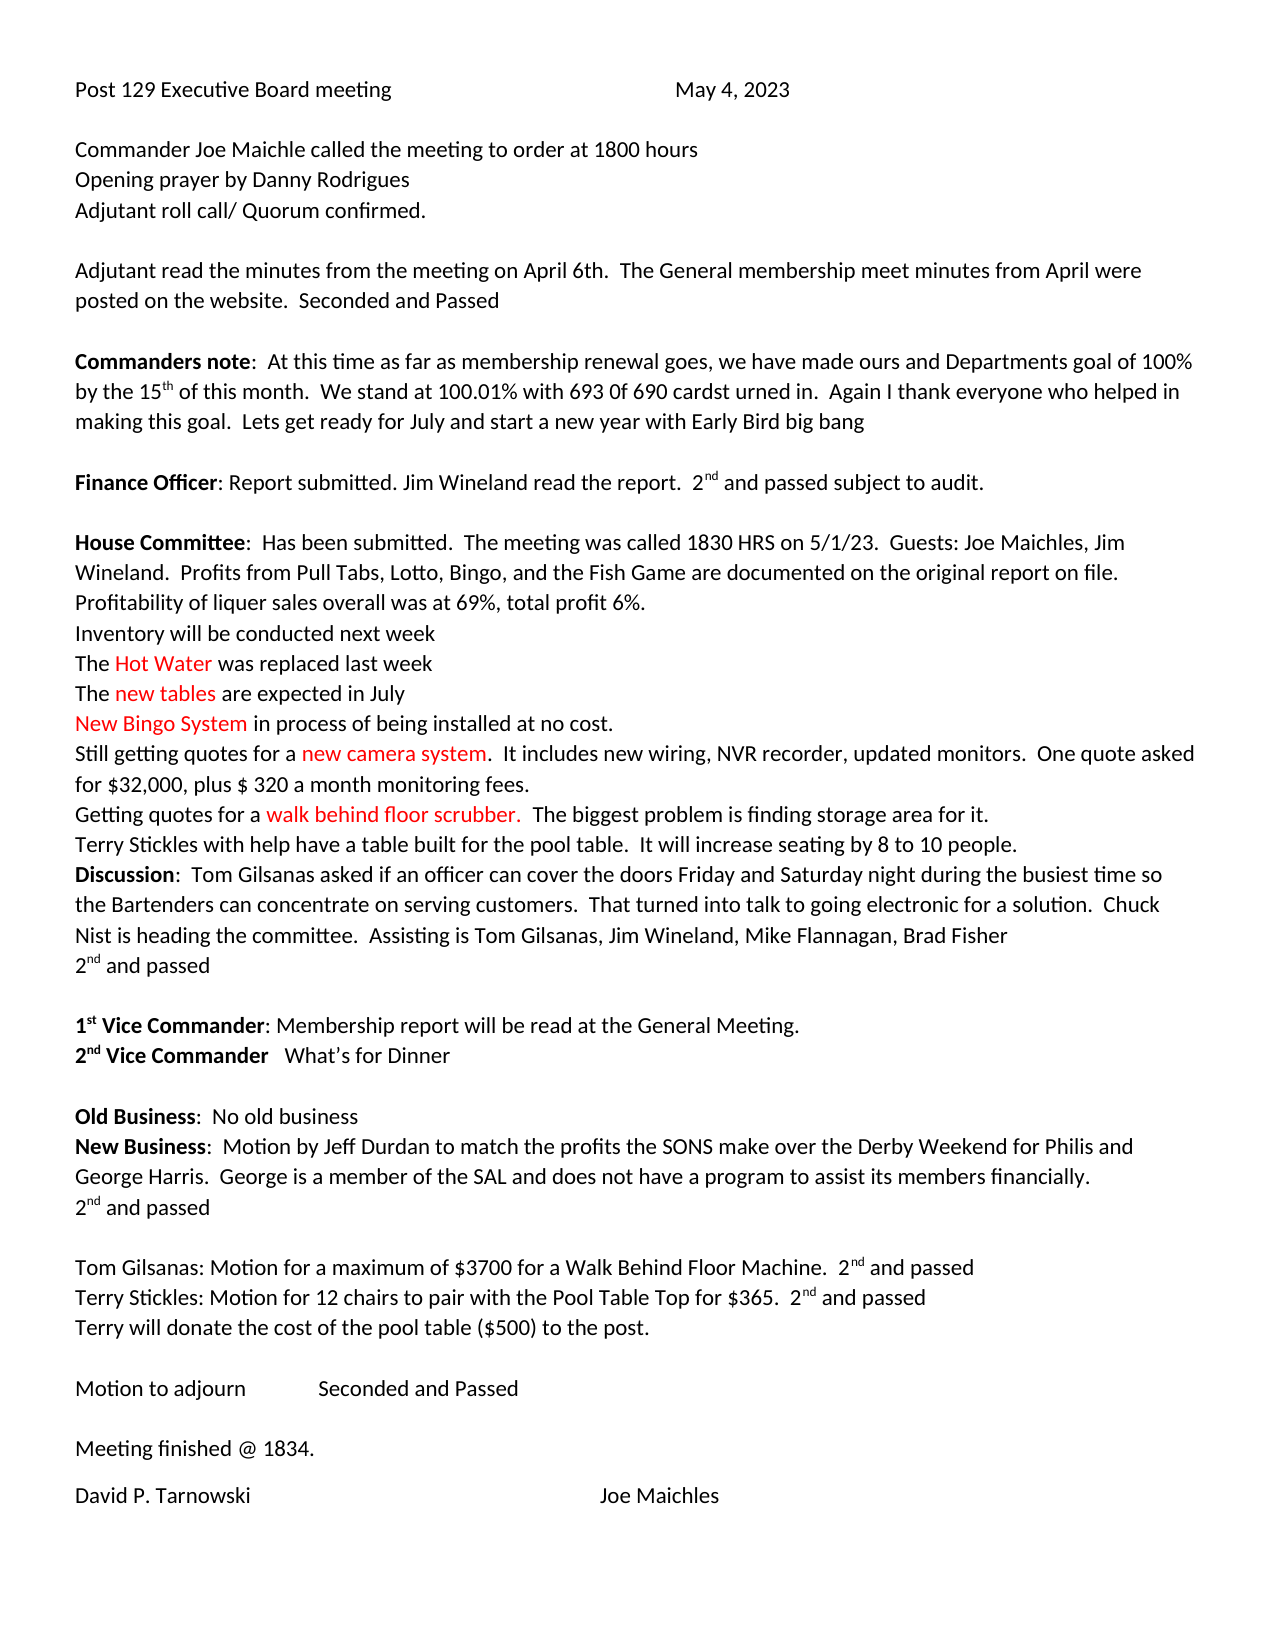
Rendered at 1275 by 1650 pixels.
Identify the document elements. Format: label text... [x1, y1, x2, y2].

text Still getting quotes for a new camera system. It includes new wiring, NVR recorder, updated monitors. One quote asked for $32,000, plus $ 320 a month monitoring fees. [75, 739, 1200, 798]
text Adjutant read the minutes from the meeting on April 6th. The General membership meet minutes from April were posted on the website. Seconded and Passed [75, 256, 1200, 314]
text Motion to adjourn Seconded and Passed [75, 1374, 1200, 1402]
text Post 129 Executive Board meeting May 4, 2023 [75, 75, 1200, 103]
text The Hot Water was replaced last week [75, 649, 1200, 677]
text Tom Gilsanas: Motion for a maximum of $3700 for a Walk Behind Floor Machine. 2nd and passed [75, 1253, 1200, 1281]
text Commander Joe Maichle called the meeting to order at 1800 hours [75, 135, 1200, 163]
text New Bingo System in process of being installed at no cost. [75, 709, 1200, 737]
text The new tables are expected in July [75, 679, 1200, 707]
text Inventory will be conducted next week [75, 619, 1200, 647]
text Getting quotes for a walk behind floor scrubber. The biggest problem is finding storage area for it. [75, 800, 1200, 828]
text David P. Tarnowski Joe Maichles [75, 1481, 1200, 1509]
text House Committee: Has been submitted. The meeting was called 1830 HRS on 5/1/23. Guests: Joe Maichles, Jim Wineland. Profits from Pull Tabs, Lotto, Bingo, and the Fish Game are documented on the original report on file. Profitability of liquer sales overall was at 69%, total profit 6%. [75, 528, 1200, 617]
text 2nd and passed [75, 951, 1200, 979]
text Adjutant roll call/ Quorum confirmed. [75, 196, 1200, 224]
text 1st Vice Commander: Membership report will be read at the General Meeting. [75, 1011, 1200, 1039]
text Terry Stickles: Motion for 12 chairs to pair with the Pool Table Top for $365. 2nd and passed [75, 1283, 1200, 1311]
text 2nd and passed [75, 1193, 1200, 1221]
text New Business: Motion by Jeff Durdan to match the profits the SONS make over the Derby Weekend for Philis and George Harris. George is a member of the SAL and does not have a program to assist its members financially. [75, 1132, 1200, 1191]
text Finance Officer: Report submitted. Jim Wineland read the report. 2nd and passed subject to audit. [75, 468, 1200, 496]
text Opening prayer by Danny Rodrigues [75, 166, 1200, 194]
text Terry will donate the cost of the pool table ($500) to the post. [75, 1313, 1200, 1342]
text Discussion: Tom Gilsanas asked if an officer can cover the doors Friday and Saturday night during the busiest time so the Bartenders can concentrate on serving customers. That turned into talk to going electronic for a solution. Chuck Nist is heading the committee. Assisting is Tom Gilsanas, Jim Wineland, Mike Flannagan, Brad Fisher [75, 860, 1200, 949]
text Meeting finished @ 1834. [75, 1434, 1200, 1462]
text 2nd Vice Commander What’s for Dinner [75, 1042, 1200, 1070]
text Old Business: No old business [75, 1102, 1200, 1130]
text Terry Stickles with help have a table built for the pool table. It will increase seating by 8 to 10 people. [75, 830, 1200, 858]
text Commanders note: At this time as far as membership renewal goes, we have made ours and Departments goal of 100% by the 15th of this month. We stand at 100.01% with 693 0f 690 cardst urned in. Again I thank everyone who helped in making this goal. Lets get ready for July and start a new year with Early Bird big bang [75, 347, 1200, 435]
